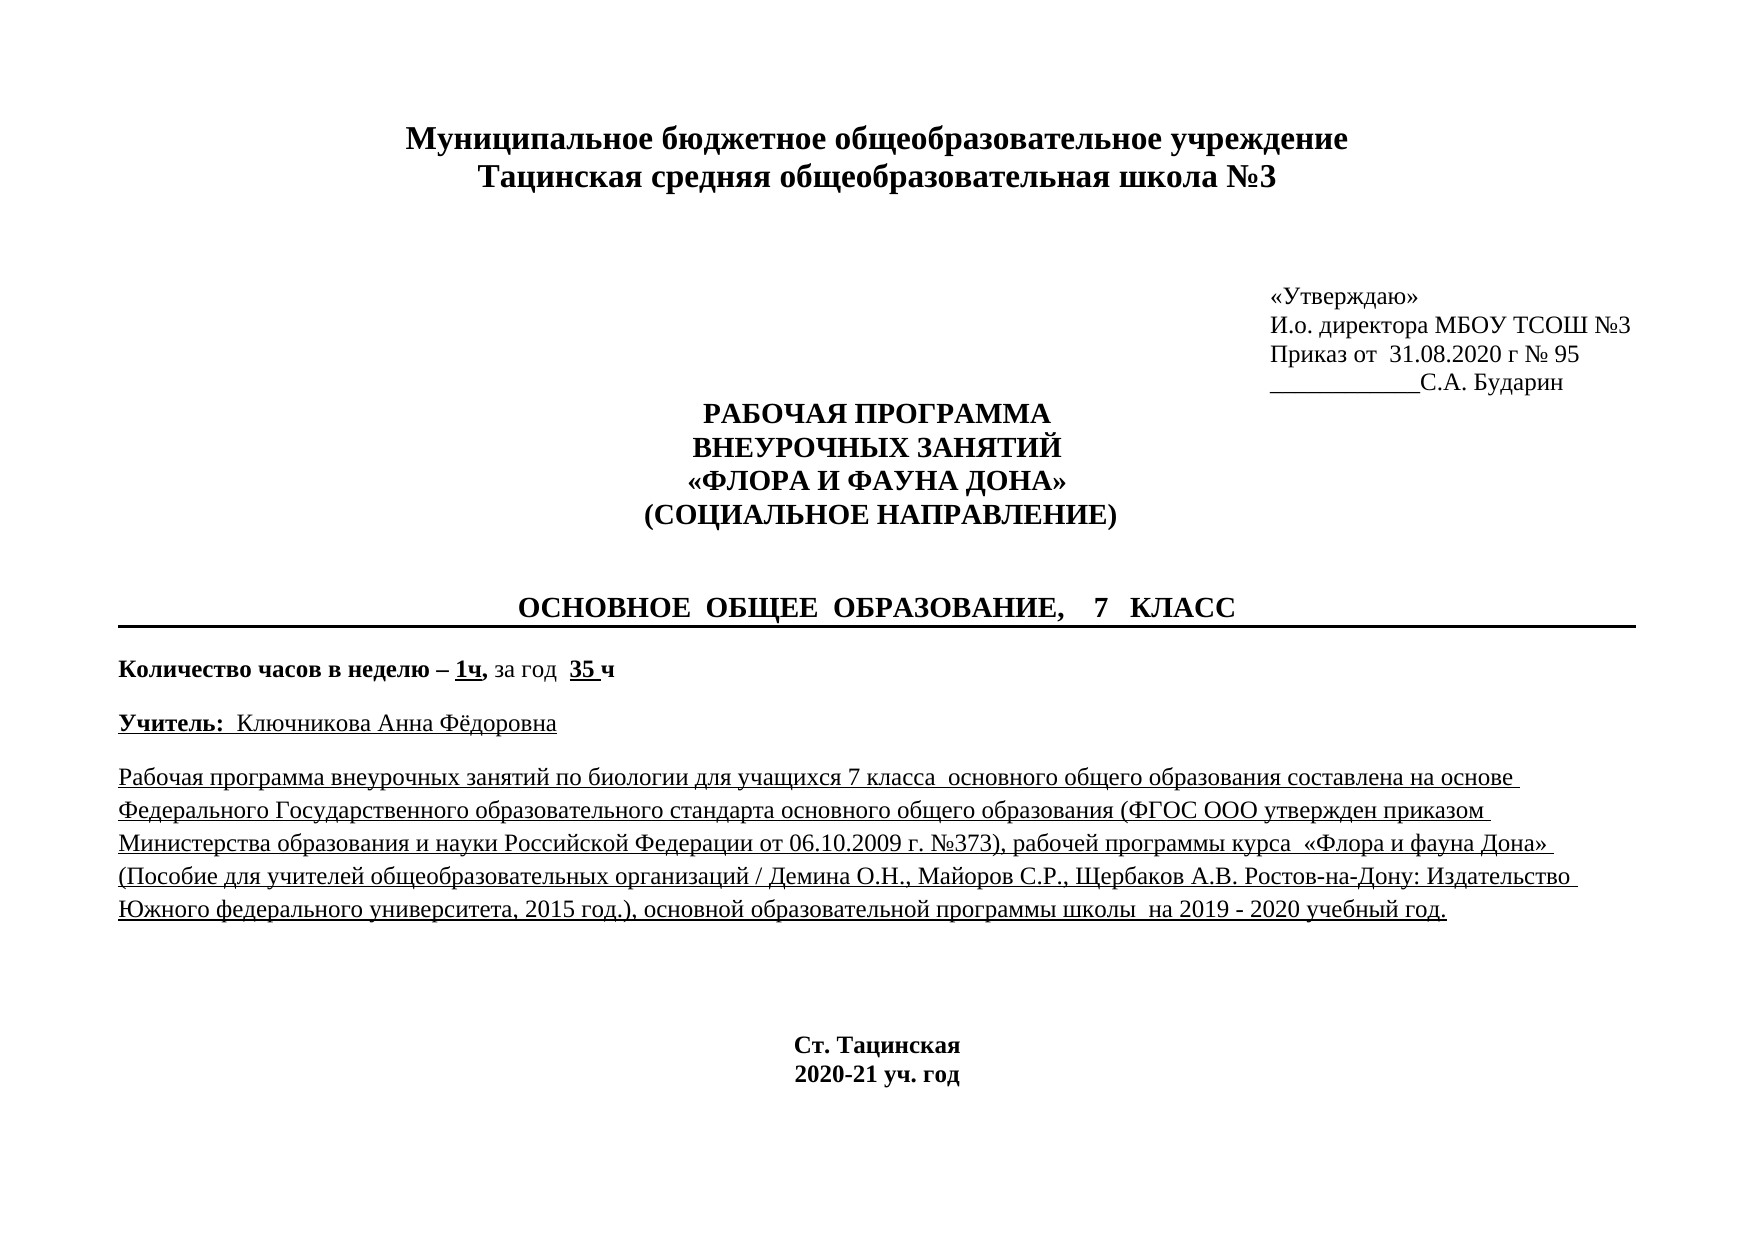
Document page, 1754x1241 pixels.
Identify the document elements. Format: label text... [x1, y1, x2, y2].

text Рабочая программа внеурочных занятий по биологии для учащихся 7 класса основного общего образования составлена на основе Федерального Государственного образовательного стандарта основного общего образования (ФГОС ООО утвержден приказом Министерства образования и науки Российской Федерации от 06.10.2009 г. №373), рабочей программы курса «Флора и фауна Дона» (Пособие для учителей общеобразовательных организаций / Демина О.Н., Майоров С.Р., Щербаков А.В. Ростов-на-Дону: Издательство Южного федерального университета, 2015 год.), основной образовательной программы школы на 2019 - 2020 учебный год. [118, 762, 1636, 923]
text Учитель: Ключникова Анна Фёдоровна [118, 708, 1636, 737]
text 2020-21 уч. год [118, 1059, 1636, 1088]
text Приказ от 31.08.2020 г № 95 [1270, 339, 1636, 367]
text ВНЕУРОЧНЫХ ЗАНЯТИЙ [118, 430, 1636, 463]
text «Утверждаю» [1270, 281, 1636, 310]
text ____________С.А. Бударин [1270, 367, 1636, 396]
text Ст. Тацинская [118, 1031, 1636, 1059]
text Муниципальное бюджетное общеобразовательное учреждение [118, 118, 1636, 157]
text «ФЛОРА И ФАУНА ДОНА» [118, 463, 1636, 497]
text ОСНОВНОЕ ОБЩЕЕ ОБРАЗОВАНИЕ, 7 КЛАСС [118, 590, 1636, 625]
text (СОЦИАЛЬНОЕ НАПРАВЛЕНИЕ) [118, 497, 1636, 530]
text Тацинская средняя общеобразовательная школа №3 [118, 157, 1636, 195]
text Количество часов в неделю – 1ч, за год 35 ч [118, 654, 1636, 683]
text РАБОЧАЯ ПРОГРАММА [118, 396, 1636, 430]
text И.о. директора МБОУ ТСОШ №3 [1270, 310, 1636, 339]
